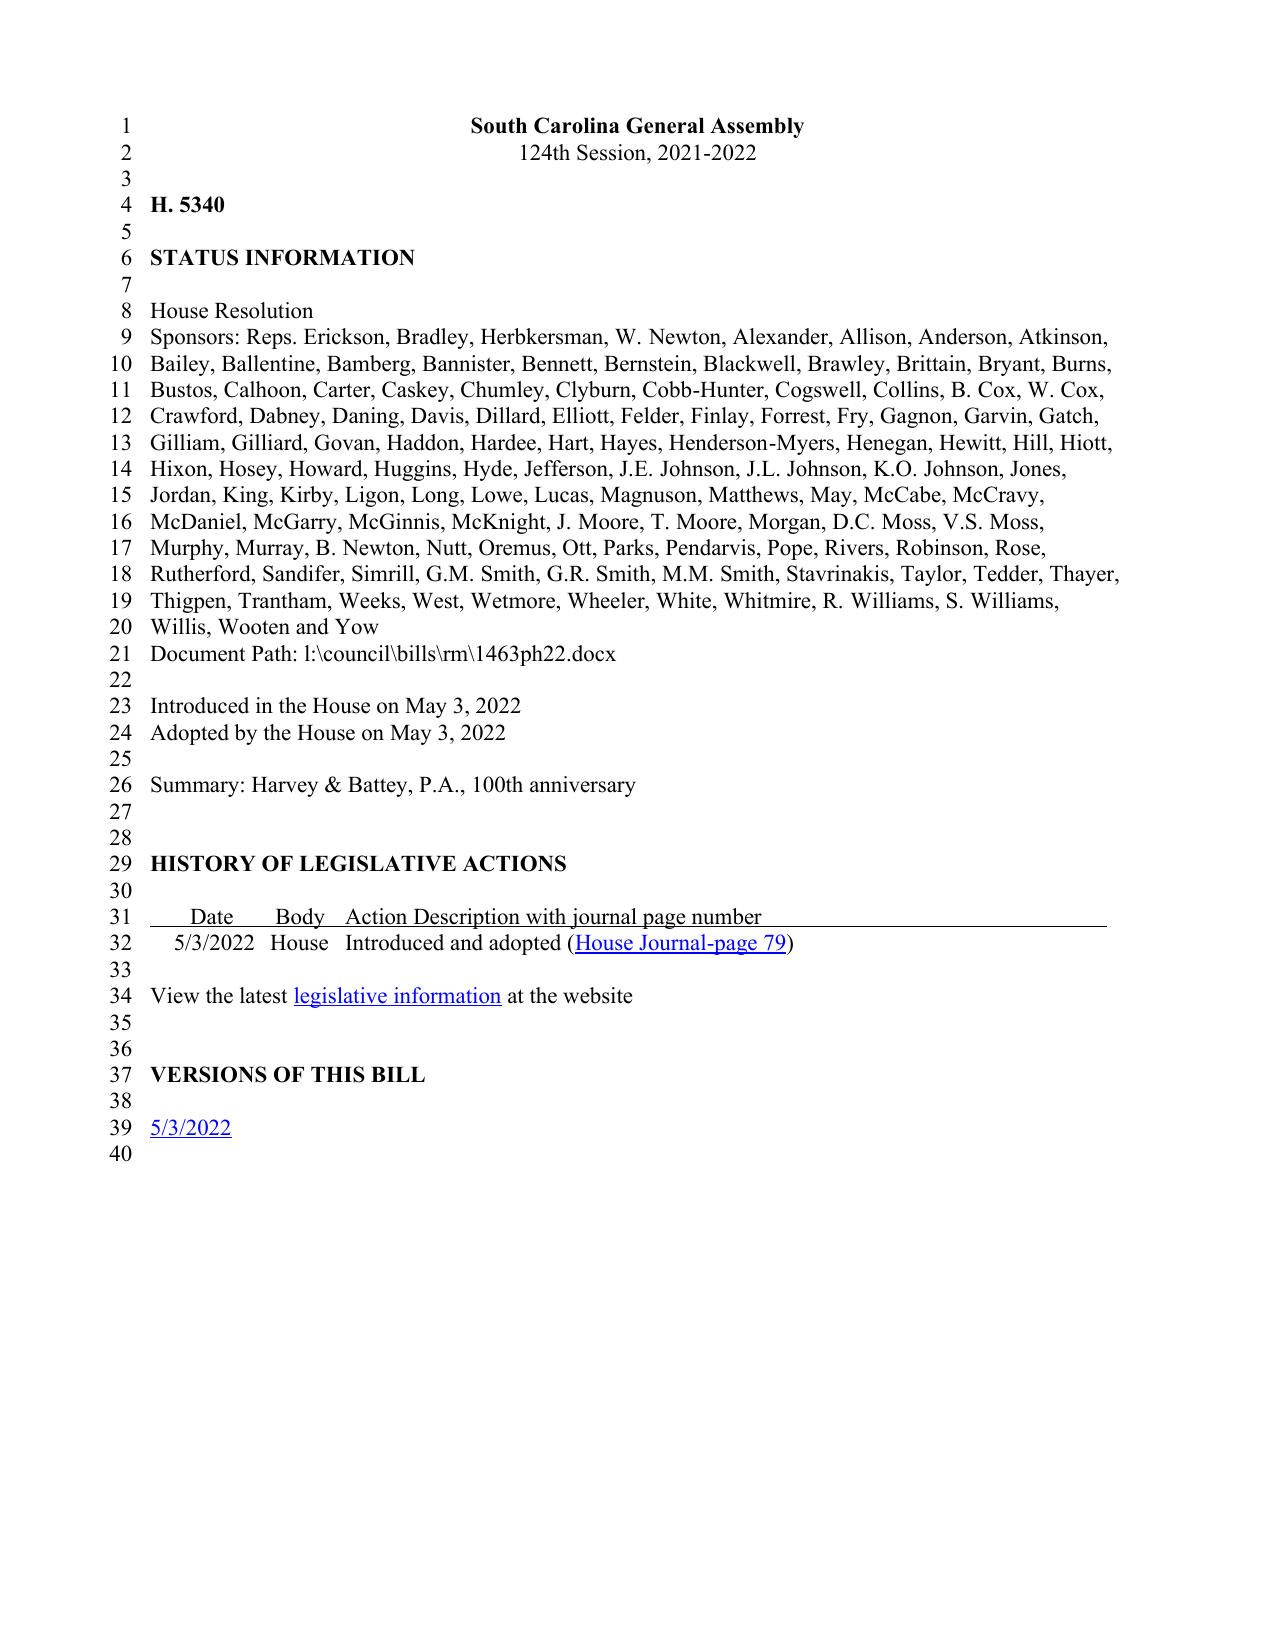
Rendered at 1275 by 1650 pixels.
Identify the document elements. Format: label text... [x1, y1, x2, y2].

text View the latest legislative information at the website [150, 982, 1125, 1008]
text Summary: Harvey & Battey, P.A., 100th anniversary [150, 771, 1125, 798]
text Date Body Action Description with journal page number [150, 903, 1125, 929]
text H. 5340 [150, 192, 1125, 218]
text STATUS INFORMATION [150, 244, 1125, 271]
text 5/3/2022 [150, 1114, 1125, 1140]
text Adopted by the House on May 3, 2022 [150, 719, 1125, 745]
text South Carolina General Assembly [150, 112, 1125, 139]
text 124th Session, 2021-2022 [150, 139, 1125, 165]
text HISTORY OF LEGISLATIVE ACTIONS [150, 850, 1125, 877]
text Introduced in the House on May 3, 2022 [150, 692, 1125, 719]
text 5/3/2022 House Introduced and adopted (House Journal-page 79) [150, 929, 1125, 956]
text House Resolution [150, 297, 1125, 323]
text Document Path: l:\council\bills\rm\1463ph22.docx [150, 639, 1125, 666]
text Sponsors: Reps. Erickson, Bradley, Herbkersman, W. Newton, Alexander, Allison, Anderson, Atkinson, Bailey, Ballentine, Bamberg, Bannister, Bennett, Bernstein, Blackwell, Brawley, Brittain, Bryant, Burns, Bustos, Calhoon, Carter, Caskey, Chumley, Clyburn, Cobb-Hunter, Cogswell, Collins, B. Cox, W. Cox, Crawford, Dabney, Daning, Davis, Dillard, Elliott, Felder, Finlay, Forrest, Fry, Gagnon, Garvin, Gatch, Gilliam, Gilliard, Govan, Haddon, Hardee, Hart, Hayes, Henderson-Myers, Henegan, Hewitt, Hill, Hiott, Hixon, Hosey, Howard, Huggins, Hyde, Jefferson, J.E. Johnson, J.L. Johnson, K.O. Johnson, Jones, Jordan, King, Kirby, Ligon, Long, Lowe, Lucas, Magnuson, Matthews, May, McCabe, McCravy, McDaniel, McGarry, McGinnis, McKnight, J. Moore, T. Moore, Morgan, D.C. Moss, V.S. Moss, Murphy, Murray, B. Newton, Nutt, Oremus, Ott, Parks, Pendarvis, Pope, Rivers, Robinson, Rose, Rutherford, Sandifer, Simrill, G.M. Smith, G.R. Smith, M.M. Smith, Stavrinakis, Taylor, Tedder, Thayer, Thigpen, Trantham, Weeks, West, Wetmore, Wheeler, White, Whitmire, R. Williams, S. Williams, Willis, Wooten and Yow [150, 323, 1125, 639]
text VERSIONS OF THIS BILL [150, 1061, 1125, 1088]
